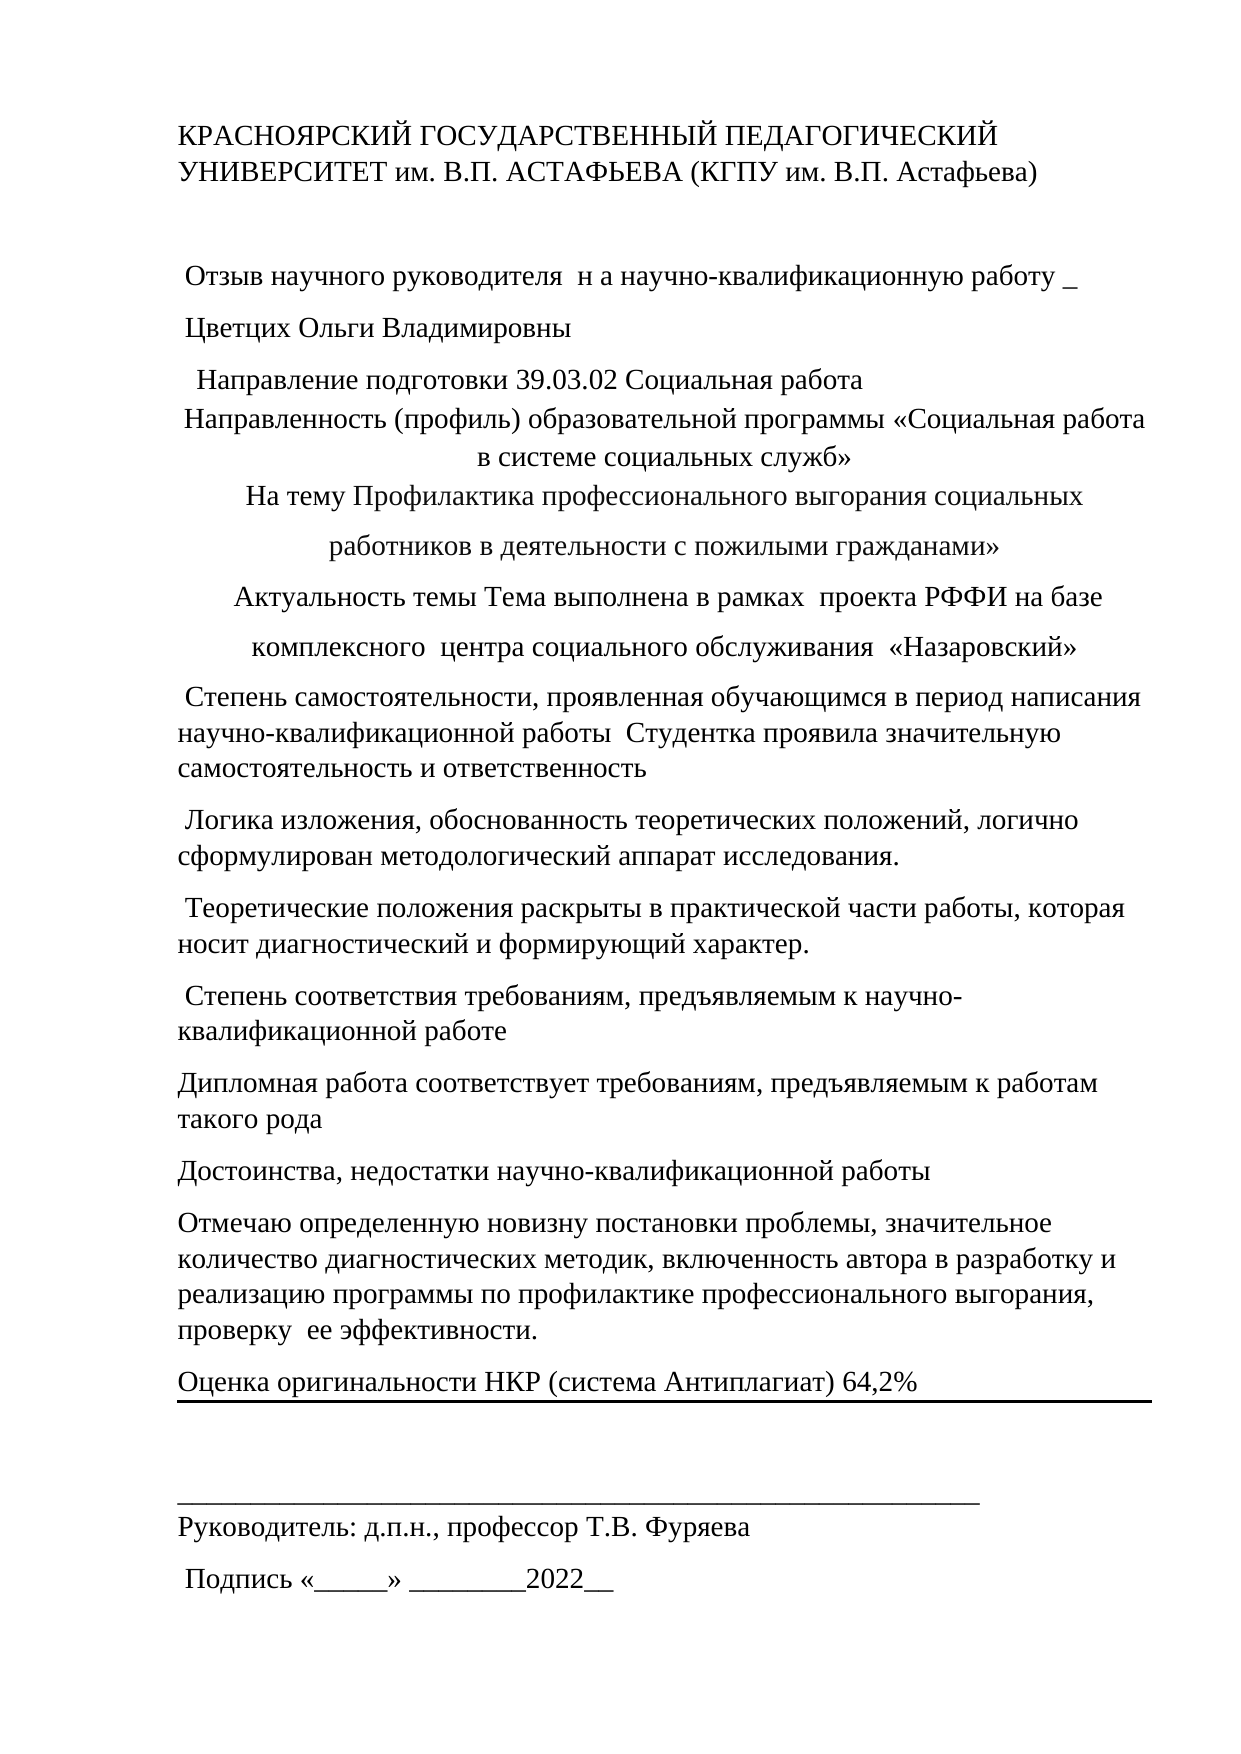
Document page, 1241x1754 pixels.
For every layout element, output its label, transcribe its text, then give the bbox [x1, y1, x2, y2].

text Цветцих Ольги Владимировны [177, 310, 1152, 344]
text Дипломная работа соответствует требованиям, предъявляемым к работам такого рода [177, 1066, 1152, 1135]
text _______________________________________________________ Руководитель: д.п.н., профессор Т.В. Фуряева [177, 1474, 1152, 1543]
text Степень соответствия требованиям, предъявляемым к научно- квалификационной работе [177, 978, 1152, 1047]
text Теоретические положения раскрыты в практической части работы, которая носит диагностический и формирующий характер. [177, 890, 1152, 959]
text Степень самостоятельности, проявленная обучающимся в период написания научно-квалификационной работы Студентка проявила значительную самостоятельность и ответственность [177, 679, 1152, 784]
text КPACНOЯPCКИЙ ГOCУДAPCТВЕННЫЙ ПЕДAГOГИЧЕCКИЙ УНИВЕPCИТЕТ им. В.П. ACТAФЬЕВA (КГПУ им. В.П. Acтaфьевa) [177, 118, 1152, 187]
text Направленность (профиль) образовательной программы «Социальная работа в системе социальных служб» [177, 401, 1152, 473]
text Логика изложения, обоснованность теоретических положений, логично сформулирован методологический аппарат исследования. [177, 802, 1152, 872]
text Достоинства, недостатки научно-квалификационной работы [177, 1153, 1152, 1187]
text Отзыв научного руководителя н а научно-квалификационную работу _ [177, 258, 1152, 292]
text Оценка оригинальности НКР (система Антиплагиат) 64,2% [177, 1364, 1152, 1400]
text Актуальность темы Тема выполнена в рамках проекта РФФИ на базе комплексного центра социального обслуживания «Назаровский» [177, 579, 1152, 662]
text Отмечаю определенную новизну постановки проблемы, значительное количество диагностических методик, включенность автора в разработку и реализацию программы по профилактике профессионального выгорания, проверку ее эффективности. [177, 1206, 1152, 1346]
text Подпись «_____» ________2022__ [177, 1562, 1152, 1595]
text Направление подготовки 39.03.02 Социальная работа [189, 362, 1138, 396]
text На тему Профилактика профессионального выгорания социальных работников в деятельности с пожилыми гражданами» [177, 478, 1152, 562]
